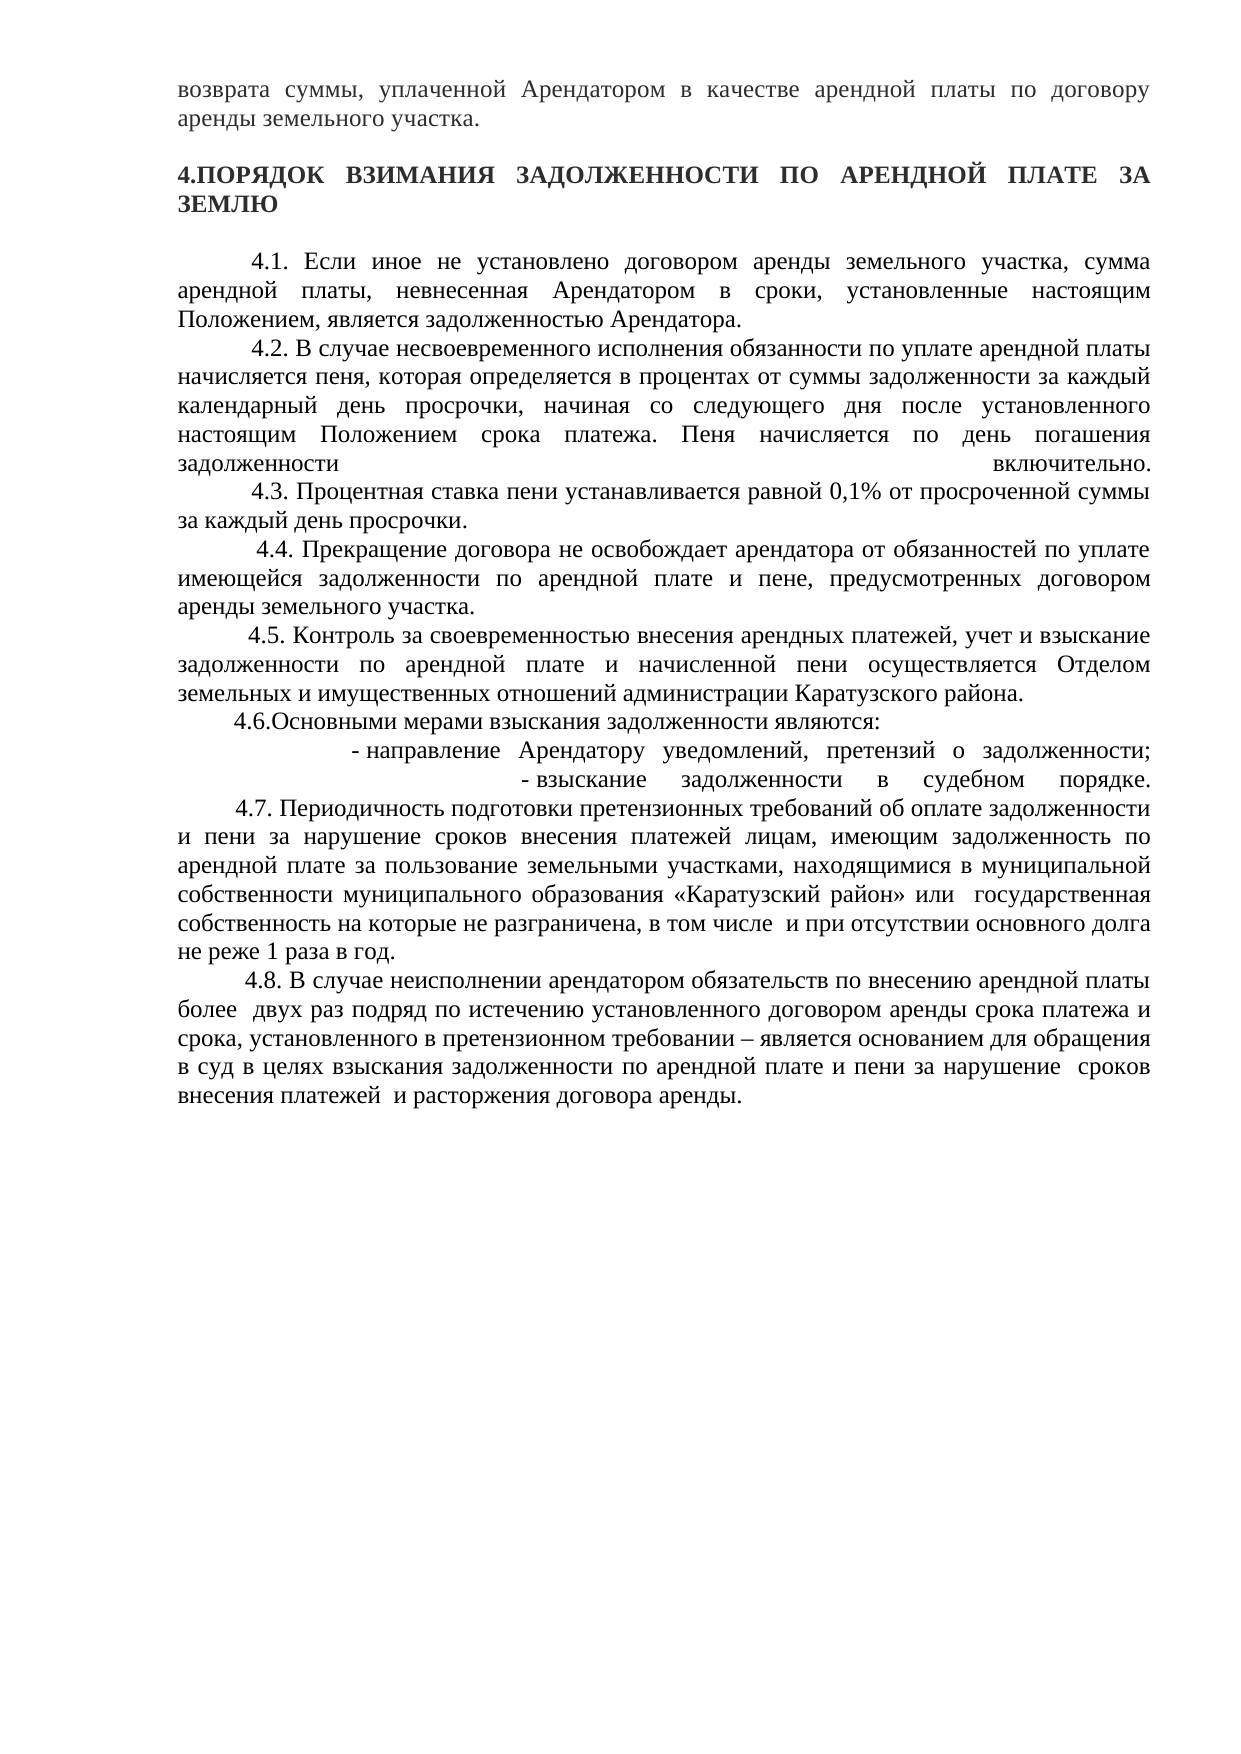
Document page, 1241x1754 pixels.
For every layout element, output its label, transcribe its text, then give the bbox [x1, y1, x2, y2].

text 4.1. Если иное не установлено договором аренды земельного участка, сумма арендной платы, невнесенная Арендатором в сроки, установленные настоящим Положением, является задолженностью Арендатора. [177, 246, 1152, 333]
text 4.8. В случае неисполнении арендатором обязательств по внесению арендной платы более двух раз подряд по истечению установленного договором аренды срока платежа и срока, установленного в претензионном требовании – является основанием для обращения в суд в целях взыскания задолженности по арендной плате и пени за нарушение сроков внесения платежей и расторжения договора аренды. [177, 965, 1152, 1109]
text 4.4. Прекращение договора не освобождает арендатора от обязанностей по уплате имеющейся задолженности по арендной плате и пене, предусмотренных договором аренды земельного участка. [177, 534, 1152, 620]
text - направление Арендатору уведомлений, претензий о задолженности; - взыскание задолженности в судебном порядке. 4.7. Периодичность подготовки претензионных требований об оплате задолженности и пени за нарушение сроков внесения платежей лицам, имеющим задолженность по арендной плате за пользование земельными участками, находящимися в муниципальной собственности муниципального образования «Каратузский район» или государственная собственность на которые не разграничена, в том числе и при отсутствии основного долга не реже 1 раза в год. [177, 735, 1152, 965]
text 4.5. Контроль за своевременностью внесения арендных платежей, учет и взыскание задолженности по арендной плате и начисленной пени осуществляется Отделом земельных и имущественных отношений администрации Каратузского района. [177, 620, 1152, 706]
text 4.6.Основными мерами взыскания задолженности являются: [177, 706, 1152, 735]
text 4.2. В случае несвоевременного исполнения обязанности по уплате арендной платы начисляется пеня, которая определяется в процентах от суммы задолженности за каждый календарный день просрочки, начиная со следующего дня после установленного настоящим Положением срока платежа. Пеня начисляется по день погашения задолженности включительно. 4.3. Процентная ставка пени устанавливается равной 0,1% от просроченной суммы за каждый день просрочки. [177, 333, 1152, 534]
text 4.ПОРЯДОК ВЗИМАНИЯ ЗАДОЛЖЕННОСТИ ПО АРЕНДНОЙ ПЛАТЕ ЗА ЗЕМЛЮ [177, 160, 1152, 246]
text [177, 74, 1152, 131]
